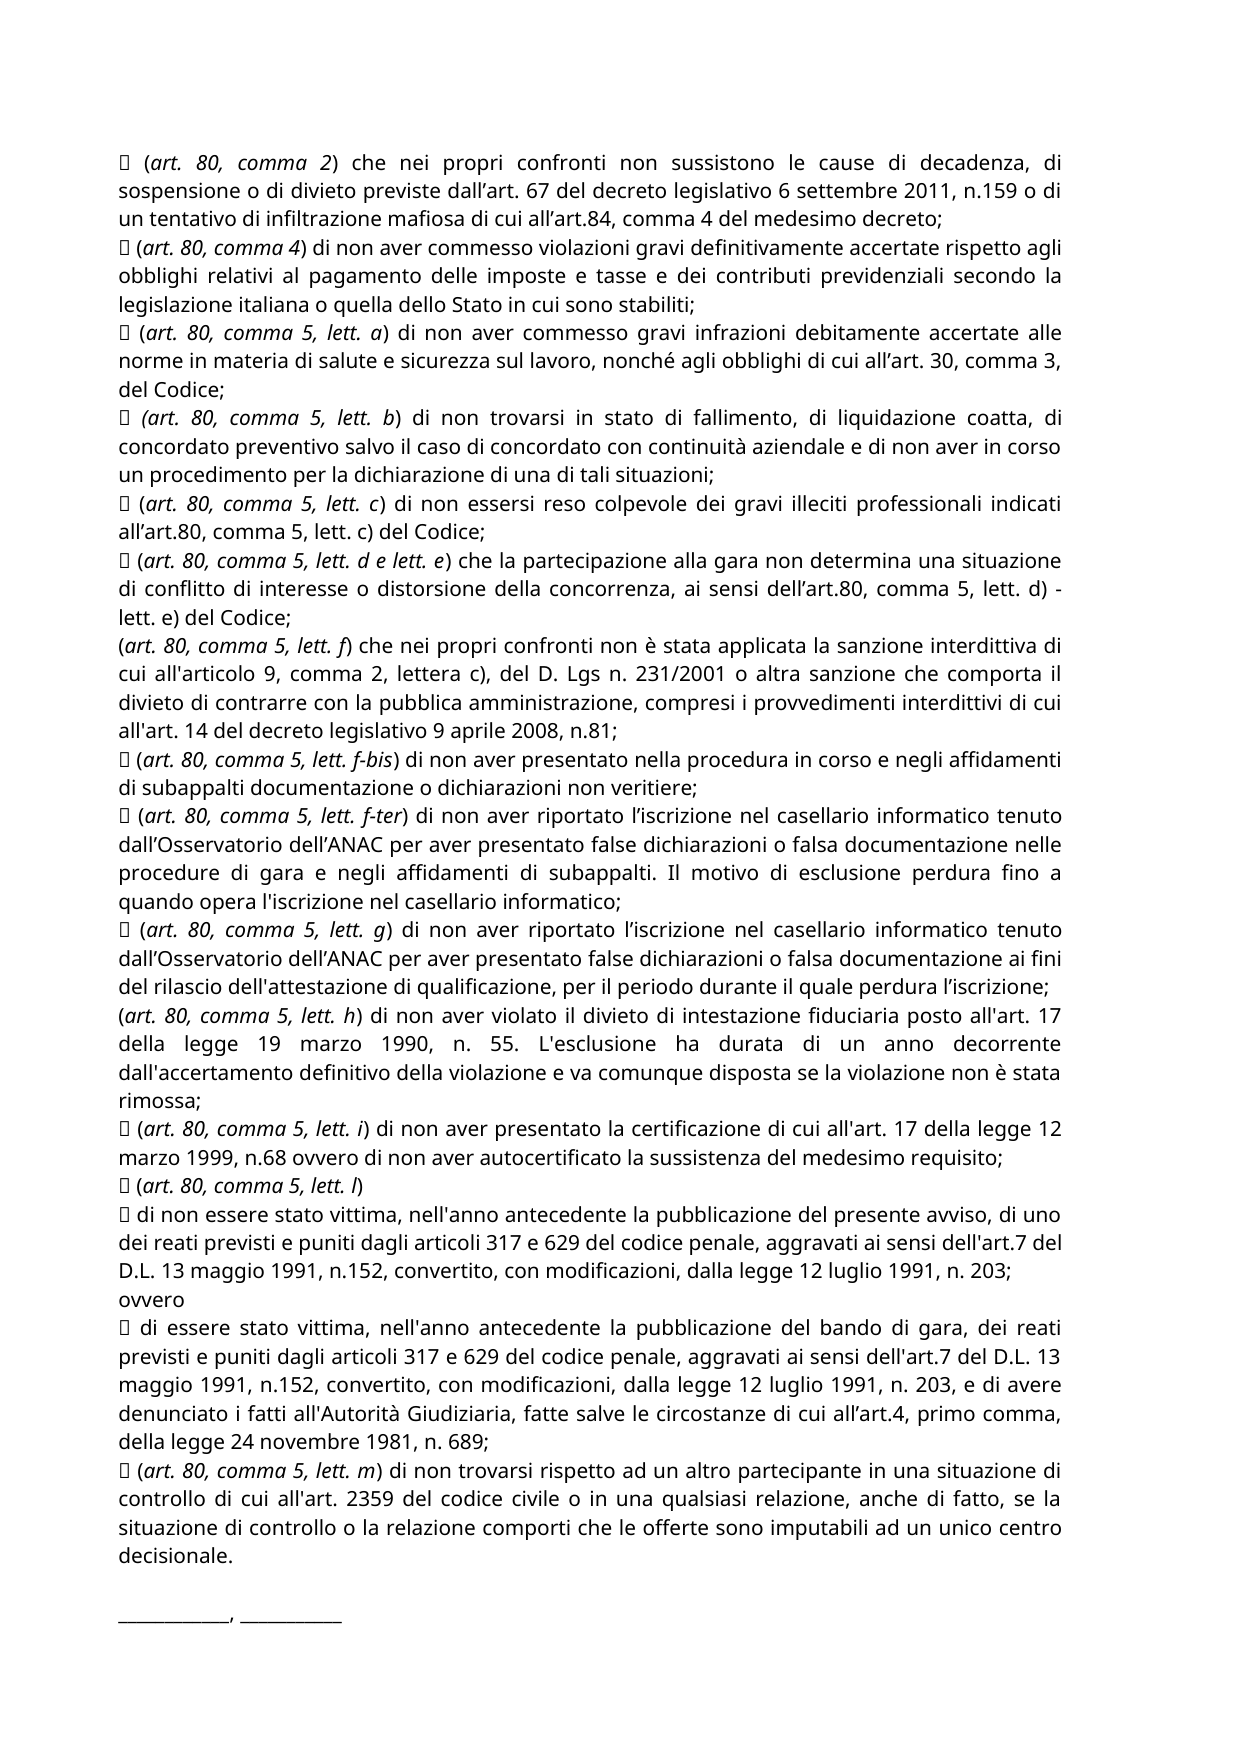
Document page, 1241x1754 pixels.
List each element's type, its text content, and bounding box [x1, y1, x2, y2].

text 􀀀 (art. 80, comma 5, lett. l) [118, 1171, 1063, 1200]
text 􀀀 (art. 80, comma 5, lett. m) di non trovarsi rispetto ad un altro partecipante in una situazione di controllo di cui all'art. 2359 del codice civile o in una qualsiasi relazione, anche di fatto, se la situazione di controllo o la relazione comporti che le offerte sono imputabili ad un unico centro decisionale. [118, 1456, 1063, 1569]
text 􀀀 di essere stato vittima, nell'anno antecedente la pubblicazione del bando di gara, dei reati previsti e puniti dagli articoli 317 e 629 del codice penale, aggravati ai sensi dell'art.7 del D.L. 13 maggio 1991, n.152, convertito, con modificazioni, dalla legge 12 luglio 1991, n. 203, e di avere denunciato i fatti all'Autorità Giudiziaria, fatte salve le circostanze di cui all’art.4, primo comma, della legge 24 novembre 1981, n. 689; [118, 1313, 1063, 1456]
text ovvero [118, 1285, 1063, 1313]
text (art. 80, comma 5, lett. h) di non aver violato il divieto di intestazione fiduciaria posto all'art. 17 della legge 19 marzo 1990, n. 55. L'esclusione ha durata di un anno decorrente dall'accertamento definitivo della violazione e va comunque disposta se la violazione non è stata rimossa; [118, 1001, 1063, 1114]
text 􀀀 (art. 80, comma 5, lett. f-bis) di non aver presentato nella procedura in corso e negli affidamenti di subappalti documentazione o dichiarazioni non veritiere; [118, 745, 1063, 802]
text 􀀀 (art. 80, comma 5, lett. a) di non aver commesso gravi infrazioni debitamente accertate alle norme in materia di salute e sicurezza sul lavoro, nonché agli obblighi di cui all’art. 30, comma 3, del Codice; [118, 318, 1063, 403]
text 􀀀 (art. 80, comma 5, lett. g) di non aver riportato l’iscrizione nel casellario informatico tenuto dall’Osservatorio dell’ANAC per aver presentato false dichiarazioni o falsa documentazione ai fini del rilascio dell'attestazione di qualificazione, per il periodo durante il quale perdura l’iscrizione; [118, 915, 1063, 1001]
text 􀀀 (art. 80, comma 5, lett. f-ter) di non aver riportato l’iscrizione nel casellario informatico tenuto dall’Osservatorio dell’ANAC per aver presentato false dichiarazioni o falsa documentazione nelle procedure di gara e negli affidamenti di subappalti. Il motivo di esclusione perdura fino a quando opera l'iscrizione nel casellario informatico; [118, 802, 1063, 915]
text ____________, ___________ [118, 1598, 1063, 1626]
text 􀀀 (art. 80, comma 5, lett. c) di non essersi reso colpevole dei gravi illeciti professionali indicati all’art.80, comma 5, lett. c) del Codice; [118, 489, 1063, 546]
text 􀀀 di non essere stato vittima, nell'anno antecedente la pubblicazione del presente avviso, di uno dei reati previsti e puniti dagli articoli 317 e 629 del codice penale, aggravati ai sensi dell'art.7 del D.L. 13 maggio 1991, n.152, convertito, con modificazioni, dalla legge 12 luglio 1991, n. 203; [118, 1200, 1063, 1285]
text 􀀀 (art. 80, comma 5, lett. b) di non trovarsi in stato di fallimento, di liquidazione coatta, di concordato preventivo salvo il caso di concordato con continuità aziendale e di non aver in corso un procedimento per la dichiarazione di una di tali situazioni; [118, 403, 1063, 489]
text 􀀀 (art. 80, comma 5, lett. i) di non aver presentato la certificazione di cui all'art. 17 della legge 12 marzo 1999, n.68 ovvero di non aver autocertificato la sussistenza del medesimo requisito; [118, 1114, 1063, 1171]
text (art. 80, comma 5, lett. f) che nei propri confronti non è stata applicata la sanzione interdittiva di cui all'articolo 9, comma 2, lettera c), del D. Lgs n. 231/2001 o altra sanzione che comporta il divieto di contrarre con la pubblica amministrazione, compresi i provvedimenti interdittivi di cui all'art. 14 del decreto legislativo 9 aprile 2008, n.81; [118, 631, 1063, 745]
text 􀀀 (art. 80, comma 4) di non aver commesso violazioni gravi definitivamente accertate rispetto agli obblighi relativi al pagamento delle imposte e tasse e dei contributi previdenziali secondo la legislazione italiana o quella dello Stato in cui sono stabiliti; [118, 233, 1063, 318]
text 􀀀 (art. 80, comma 2) che nei propri confronti non sussistono le cause di decadenza, di sospensione o di divieto previste dall’art. 67 del decreto legislativo 6 settembre 2011, n.159 o di un tentativo di infiltrazione mafiosa di cui all’art.84, comma 4 del medesimo decreto; [118, 148, 1063, 233]
text 􀀀 (art. 80, comma 5, lett. d e lett. e) che la partecipazione alla gara non determina una situazione di conflitto di interesse o distorsione della concorrenza, ai sensi dell’art.80, comma 5, lett. d) - lett. e) del Codice; [118, 546, 1063, 631]
